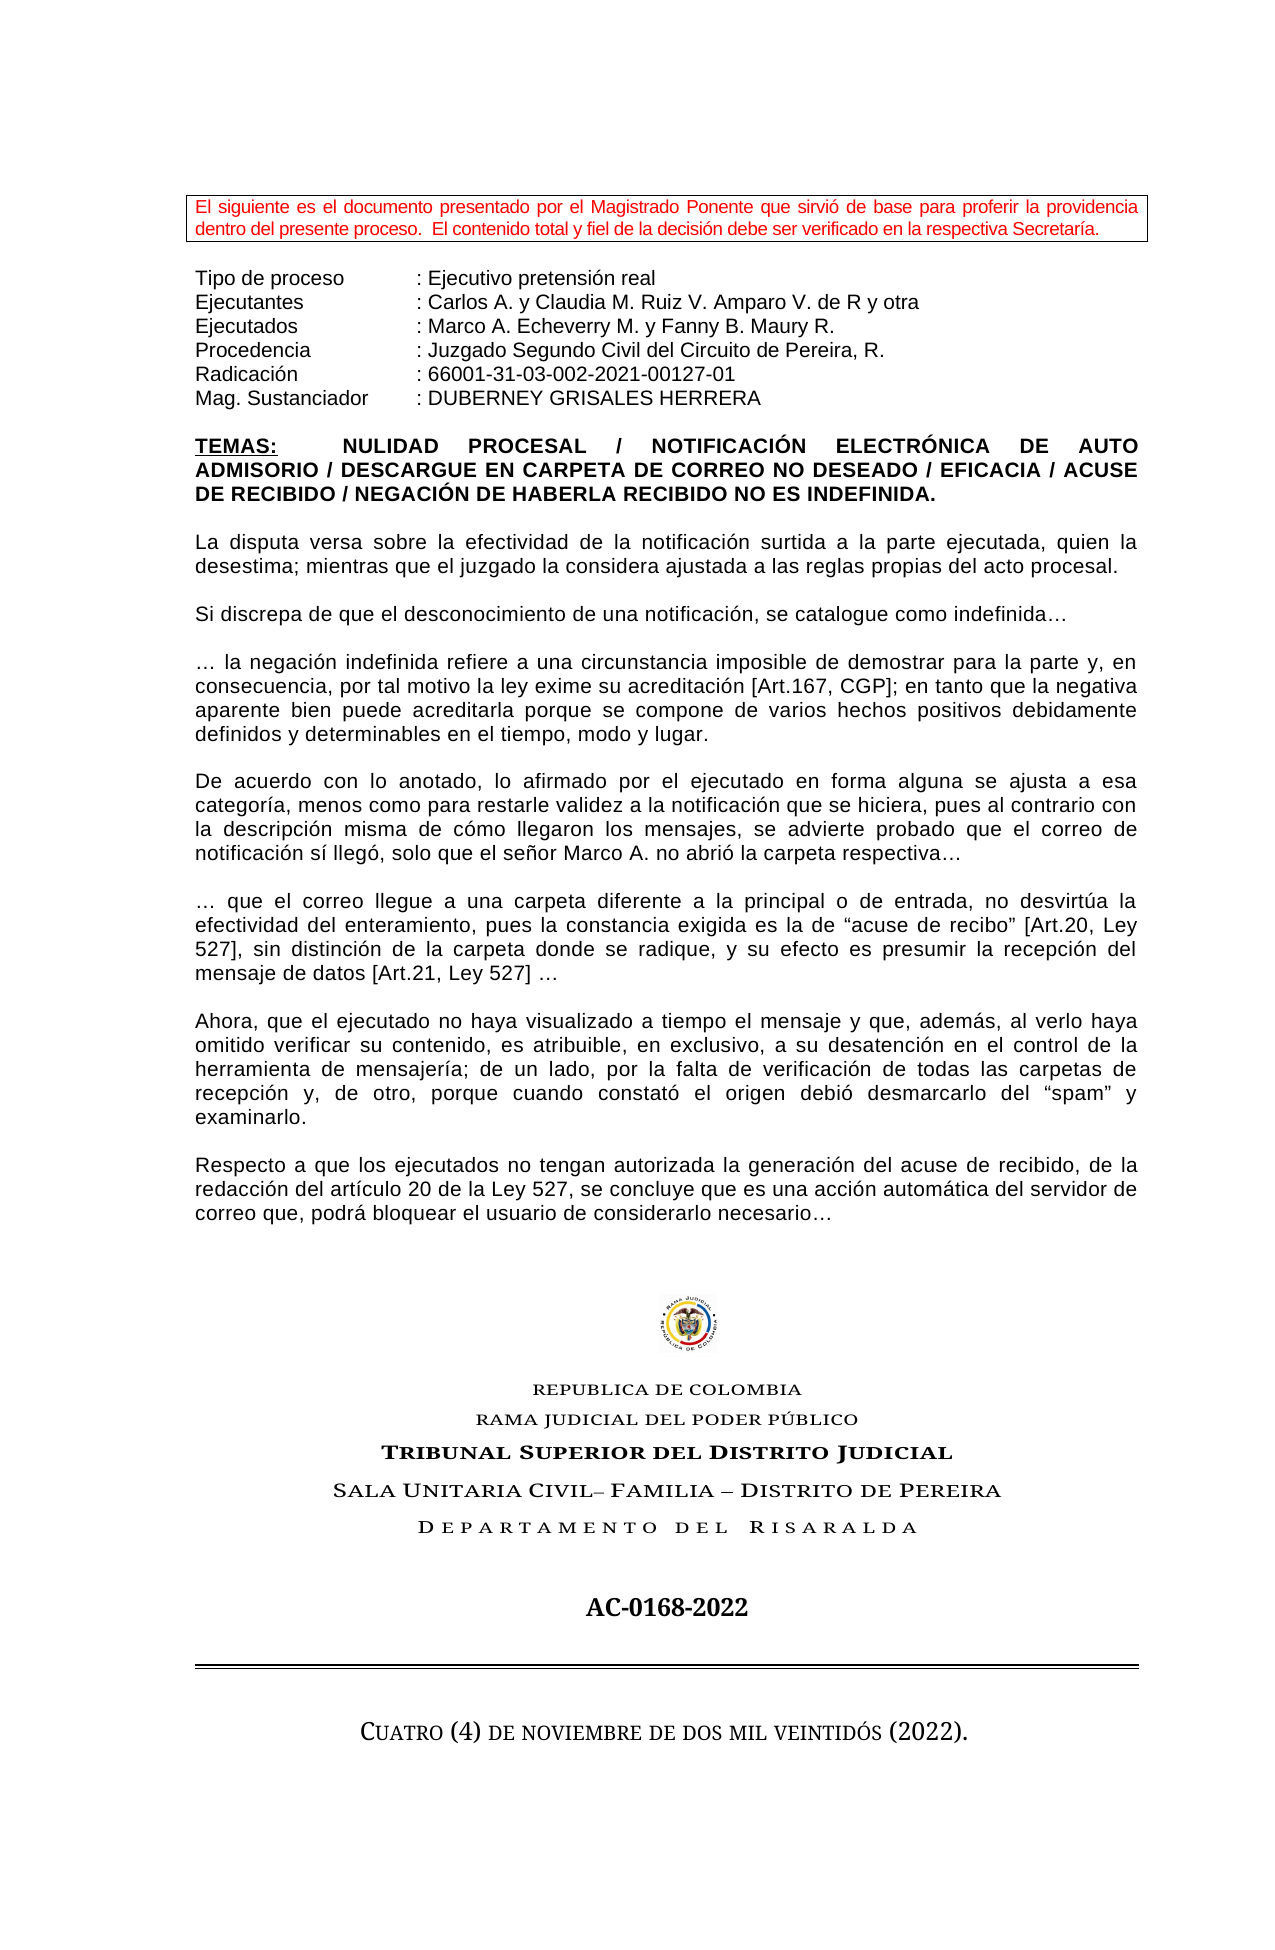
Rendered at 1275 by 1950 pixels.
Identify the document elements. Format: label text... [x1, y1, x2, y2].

text Ejecutantes : Carlos A. y Claudia M. Ruiz V. Amparo V. de R y otra [195, 290, 1139, 314]
text La disputa versa sobre la efectividad de la notificación surtida a la parte ejecutada, quien la desestima; mientras que el juzgado la considera ajustada a las reglas propias del acto procesal. [195, 530, 1139, 578]
text El siguiente es el documento presentado por el Magistrado Ponente que sirvió de base para proferir la providencia dentro del presente proceso. El contenido total y fiel de la decisión debe ser verificado en la respectiva Secretaría. [187, 196, 1147, 241]
text Ahora, que el ejecutado no haya visualizado a tiempo el mensaje y que, además, al verlo haya omitido verificar su contenido, es atribuible, en exclusivo, a su desatención en el control de la herramienta de mensajería; de un lado, por la falta de verificación de todas las carpetas de recepción y, de otro, porque cuando constató el origen debió desmarcarlo del “spam” y examinarlo. [195, 1009, 1139, 1129]
text De acuerdo con lo anotado, lo afirmado por el ejecutado en forma alguna se ajusta a esa categoría, menos como para restarle validez a la notificación que se hiciera, pues al contrario con la descripción misma de cómo llegaron los mensajes, se advierte probado que el correo de notificación sí llegó, solo que el señor Marco A. no abrió la carpeta respectiva… [195, 769, 1139, 865]
text AC-0168-2022 [195, 1589, 1139, 1623]
text … la negación indefinida refiere a una circunstancia imposible de demostrar para la parte y, en consecuencia, por tal motivo la ley exime su acreditación [Art.167, CGP]; en tanto que la negativa aparente bien puede acreditarla porque se compone de varios hechos positivos debidamente definidos y determinables en el tiempo, modo y lugar. [195, 649, 1139, 745]
picture [659, 1294, 718, 1353]
text REPUBLICA DE COLOMBIA [195, 1380, 1139, 1400]
text Si discrepa de que el desconocimiento de una notificación, se catalogue como indefinida… [195, 602, 1139, 626]
text RAMA JUDICIAL DEL PODER PÚBLICO [195, 1410, 1139, 1429]
text TEMAS: NULIDAD PROCESAL / NOTIFICACIÓN ELECTRÓNICA DE AUTO ADMISORIO / DESCARGUE EN CARPETA DE CORREO NO DESEADO / EFICACIA / ACUSE DE RECIBIDO / NEGACIÓN DE HABERLA RECIBIDO NO ES INDEFINIDA. [195, 434, 1139, 506]
text Ejecutados : Marco A. Echeverry M. y Fanny B. Maury R. [195, 314, 1139, 338]
text Tipo de proceso : Ejecutivo pretensión real [195, 266, 1139, 290]
text Mag. Sustanciador : DUBERNEY GRISALES HERRERA [195, 386, 1139, 410]
text Respecto a que los ejecutados no tengan autorizada la generación del acuse de recibido, de la redacción del artículo 20 de la Ley 527, se concluye que es una acción automática del servidor de correo que, podrá bloquear el usuario de considerarlo necesario… [195, 1153, 1139, 1224]
text Procedencia : Juzgado Segundo Civil del Circuito de Pereira, R. [195, 338, 1139, 362]
text … que el correo llegue a una carpeta diferente a la principal o de entrada, no desvirtúa la efectividad del enteramiento, pues la constancia exigida es la de “acuse de recibo” [Art.20, Ley 527], sin distinción de la carpeta donde se radique, y su efecto es presumir la recepción del mensaje de datos [Art.21, Ley 527] … [195, 889, 1139, 985]
text Cuatro (4) de noviembre de dos mil veintidós (2022). [195, 1713, 1139, 1747]
text TRIBUNAL SUPERIOR DEL DISTRITO JUDICIAL [195, 1439, 1139, 1465]
text Radicación : 66001-31-03-002-2021-00127-01 [195, 362, 1139, 386]
text SALA UNITARIA CIVIL– FAMILIA – DISTRITO DE PEREIRA [195, 1478, 1139, 1503]
text D E P A R T A M E N T O D E L R I S A R A L D A [195, 1516, 1139, 1539]
